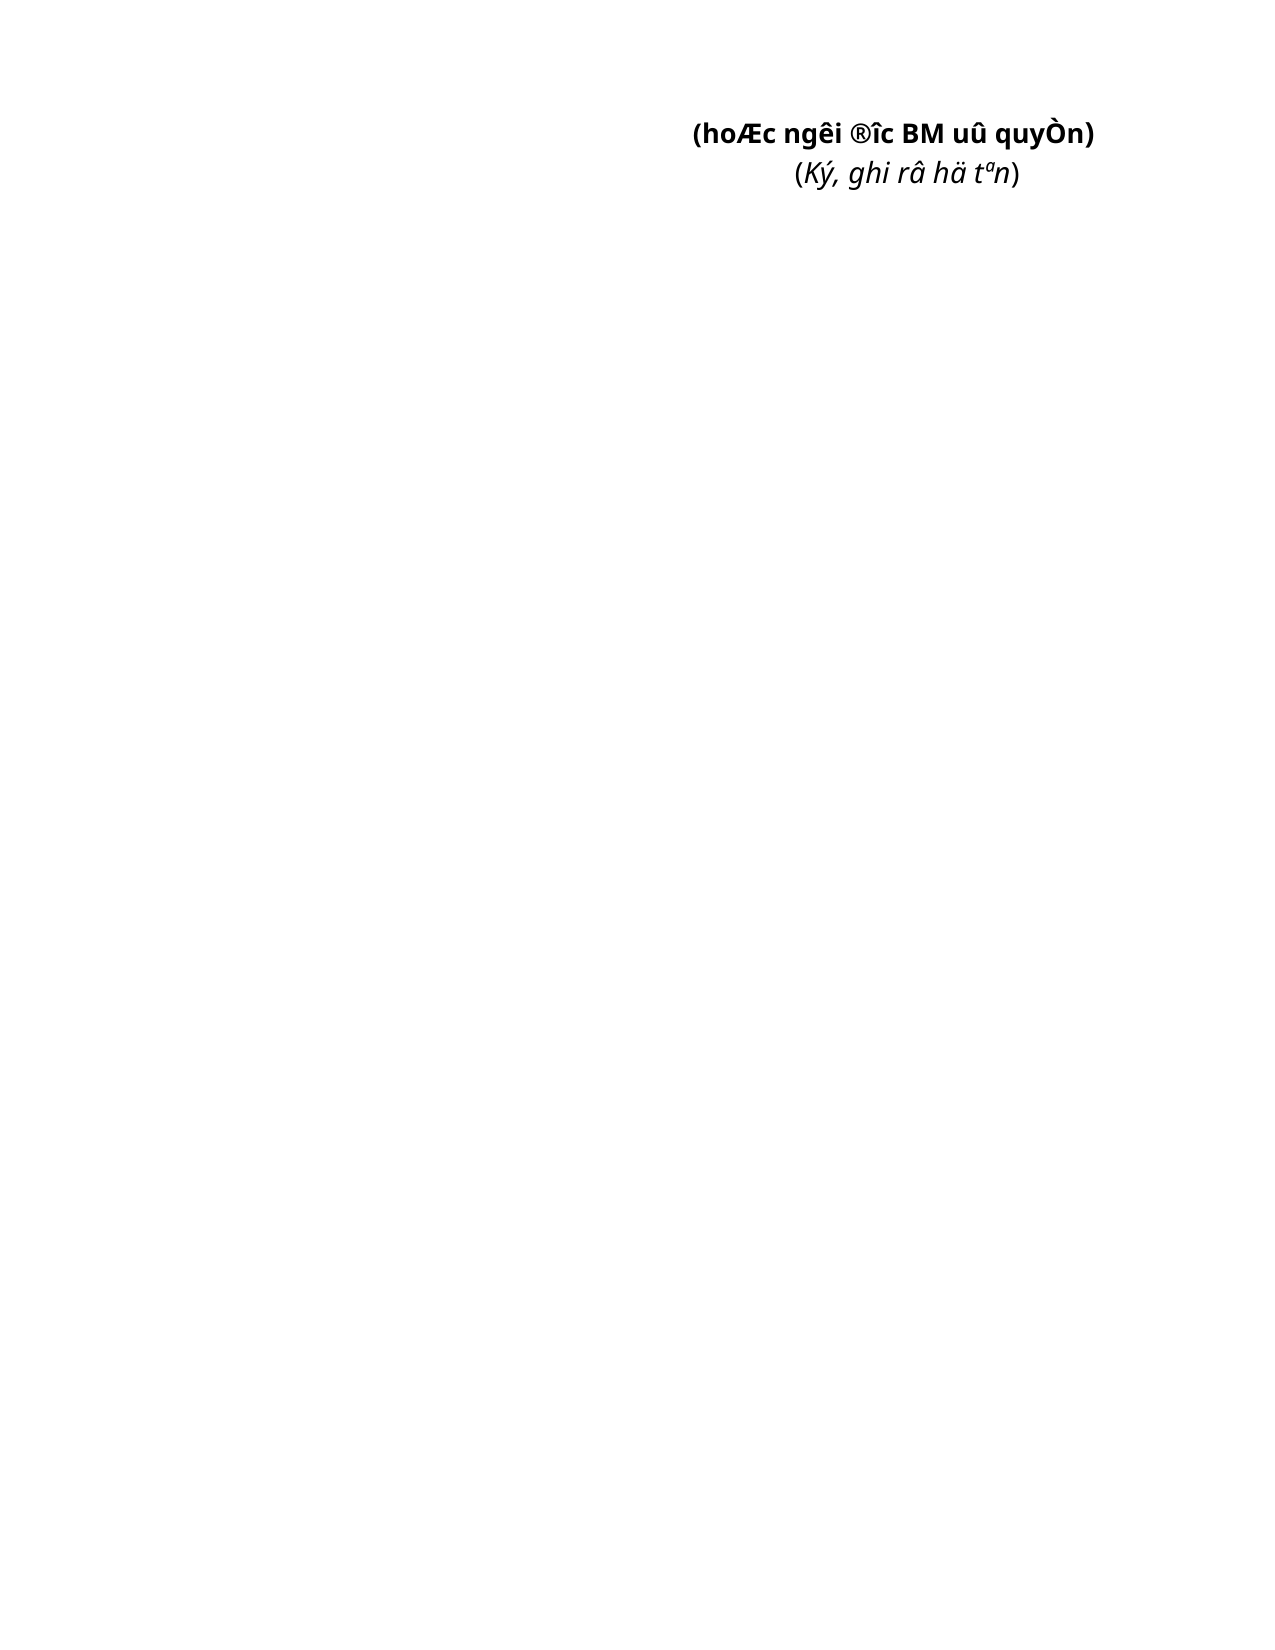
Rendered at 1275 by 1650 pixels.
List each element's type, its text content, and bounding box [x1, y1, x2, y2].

text (Ký, ghi râ hä tªn) [228, 152, 1208, 192]
text (hoÆc ng­êi ®­îc BM uû quyÒn) [161, 112, 1208, 152]
